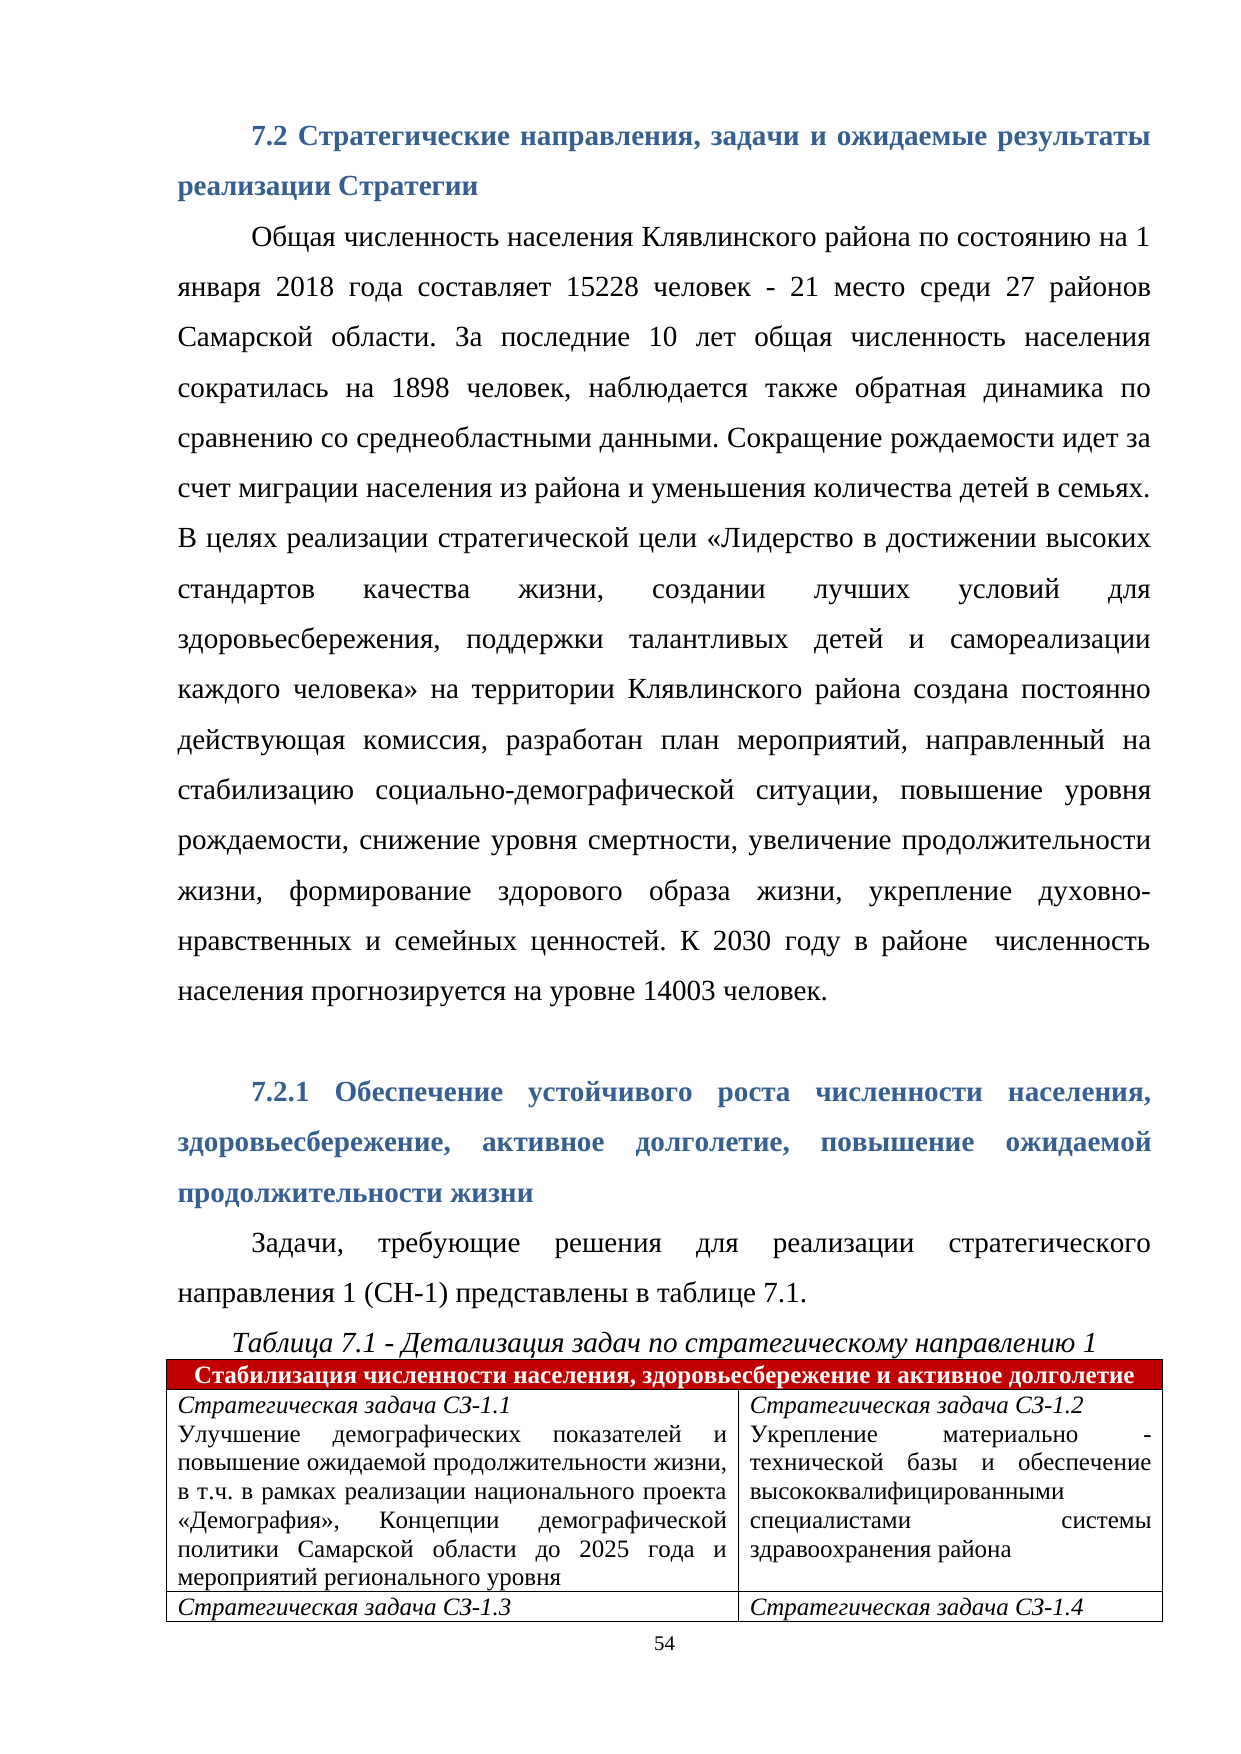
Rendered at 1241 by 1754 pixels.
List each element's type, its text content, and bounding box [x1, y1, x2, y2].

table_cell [739, 1592, 1162, 1621]
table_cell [167, 1592, 738, 1621]
table_header Стабилизация численности населения, здоровьесбережение и активное долголетие [167, 1360, 1162, 1389]
text Общая численность населения Клявлинского района по состоянию на 1 января 2018 года составляет 15228 человек - 21 место среди 27 районов Самарской области. За последние 10 лет общая численность населения сократилась на 1898 человек, наблюдается также обратная динамика по сравнению со среднеобластными данными. Сокращение рождаемости идет за счет миграции населения из района и уменьшения количества детей в семьях. В целях реализации стратегической цели «Лидерство в достижении высоких стандартов качества жизни, создании лучших условий для здоровьесбережения, поддержки талантливых детей и самореализации каждого человека» на территории Клявлинского района создана постоянно действующая комиссия, разработан план мероприятий, направленный на стабилизацию социально-демографической ситуации, повышение уровня рождаемости, снижение уровня смертности, увеличение продолжительности жизни, формирование здорового образа жизни, укрепление духовно-нравственных и семейных ценностей. К 2030 году в районе численность населения прогнозируется на уровне 14003 человек. [177, 219, 1152, 1007]
text 7.2.1 Обеспечение устойчивого роста численности населения, здоровьесбережение, активное долголетие, повышение ожидаемой продолжительности жизни [177, 1074, 1152, 1208]
text Задачи, требующие решения для реализации стратегического направления 1 (СН-1) представлены в таблице 7.1. [177, 1225, 1152, 1309]
text Таблица 7.1 - Детализация задач по стратегическому направлению 1 [177, 1326, 1152, 1359]
table_cell Стратегическая задача СЗ-1.1 Улучшение демографических показателей и повышение ожидаемой продолжительности жизни, в т.ч. в рамках реализации национального проекта «Демография», Концепции демографической политики Самарской области до 2025 года и мероприятий регионального уровня [167, 1390, 738, 1591]
text 7.2 Стратегические направления, задачи и ожидаемые результаты реализации Стратегии [177, 118, 1152, 202]
table_cell Стратегическая задача СЗ-1.2 Укрепление материально - технической базы и обеспечение высококвалифицированными специалистами системы здравоохранения района [739, 1390, 1162, 1591]
